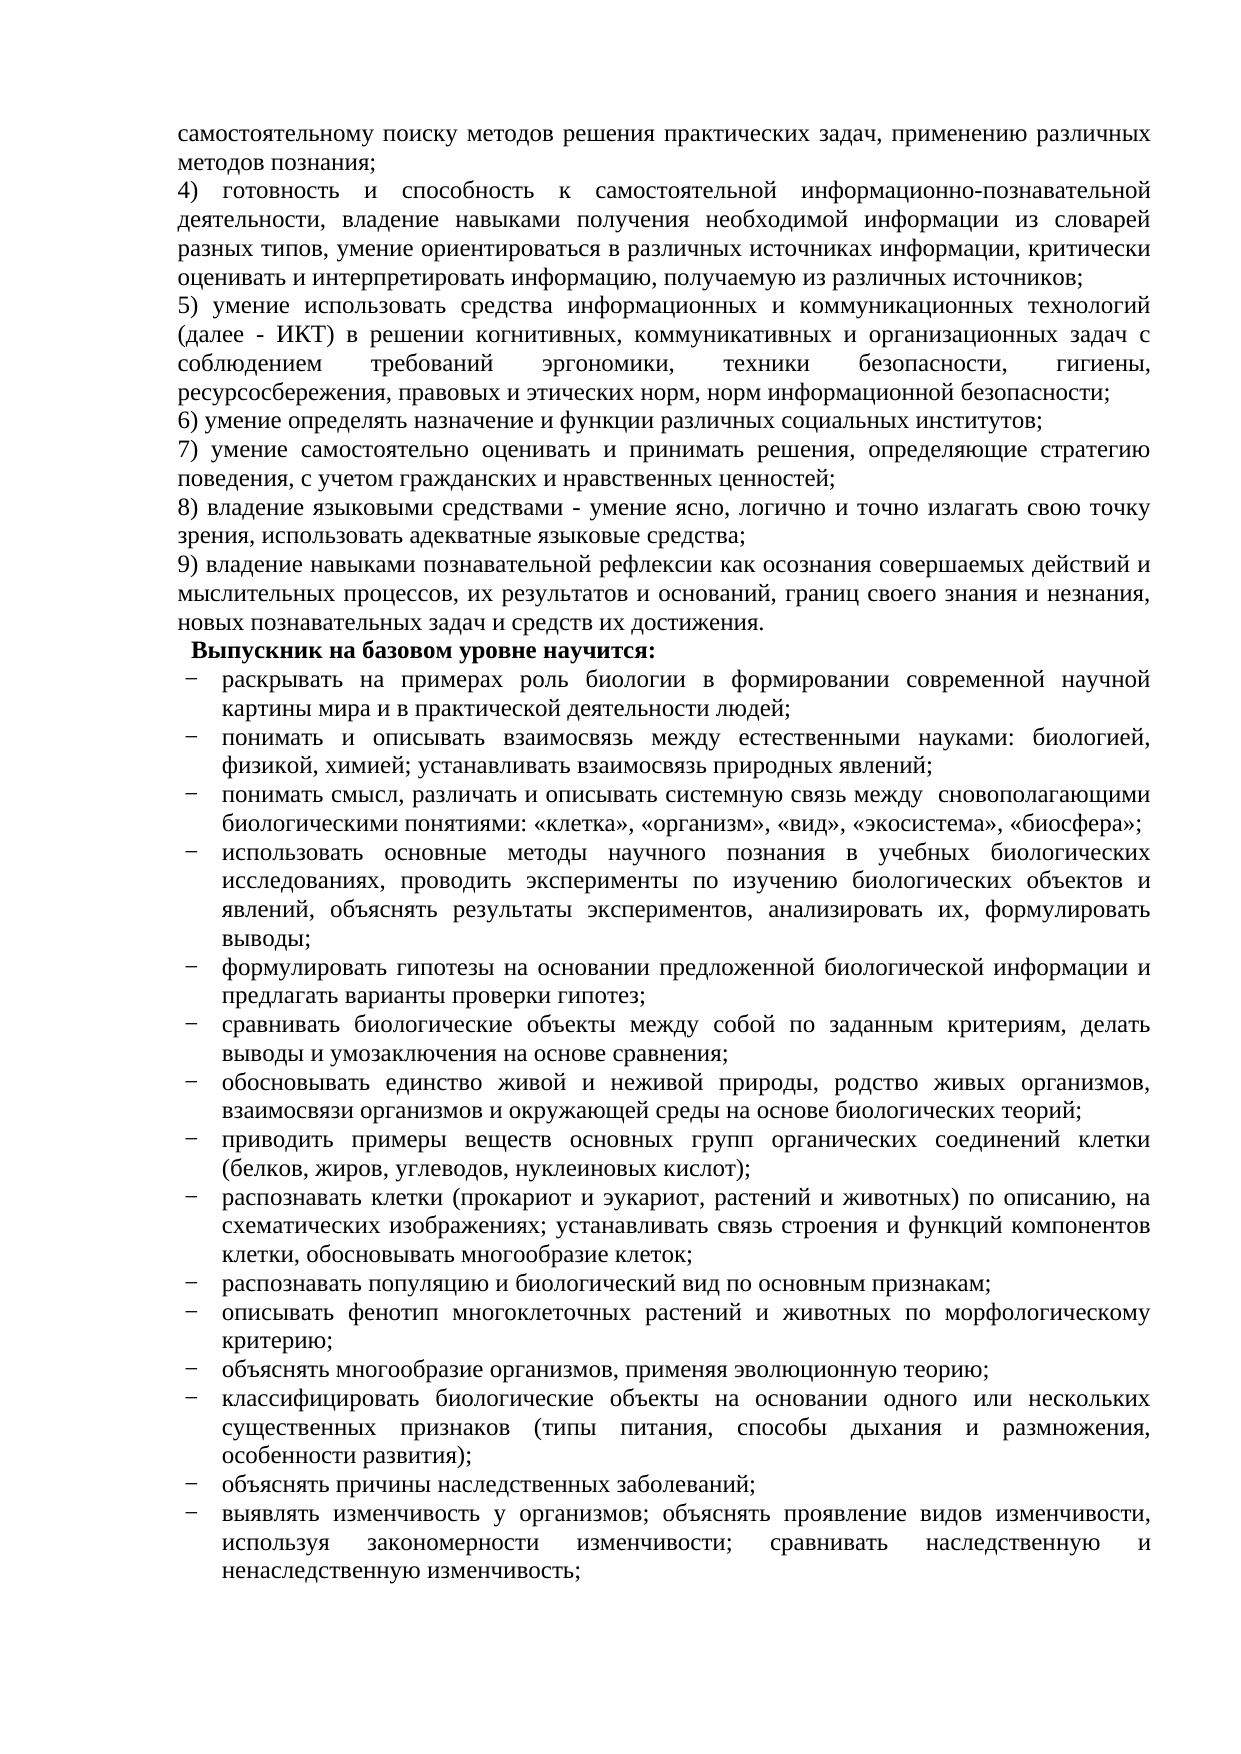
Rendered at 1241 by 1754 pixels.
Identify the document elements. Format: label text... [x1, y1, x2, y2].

list приводить примеры веществ основных групп органических соединений клетки (белков, жиров, углеводов, нуклеиновых кислот); [184, 1124, 1152, 1182]
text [177, 118, 1152, 176]
text 5) умение использовать средства информационных и коммуникационных технологий (далее - ИКТ) в решении когнитивных, коммуникативных и организационных задач с соблюдением требований эргономики, техники безопасности, гигиены, ресурсосбережения, правовых и этических норм, норм информационной безопасности; [177, 291, 1152, 406]
list сравнивать биологические объекты между собой по заданным критериям, делать выводы и умозаключения на основе сравнения; [184, 1009, 1152, 1067]
list объяснять многообразие организмов, применяя эволюционную теорию; [184, 1354, 1152, 1383]
list выявлять изменчивость у организмов; объяснять проявление видов изменчивости, используя закономерности изменчивости; сравнивать наследственную и ненаследственную изменчивость; [184, 1498, 1152, 1584]
text 6) умение определять назначение и функции различных социальных институтов; [177, 406, 1152, 434]
text 8) владение языковыми средствами - умение ясно, логично и точно излагать свою точку зрения, использовать адекватные языковые средства; [177, 492, 1152, 549]
list Выпускник на базовом уровне научится: [191, 636, 1152, 664]
text 4) готовность и способность к самостоятельной информационно-познавательной деятельности, владение навыками получения необходимой информации из словарей разных типов, умение ориентироваться в различных источниках информации, критически оценивать и интерпретировать информацию, получаемую из различных источников; [177, 176, 1152, 291]
list распознавать клетки (прокариот и эукариот, растений и животных) по описанию, на схематических изображениях; устанавливать связь строения и функций компонентов клетки, обосновывать многообразие клеток; [184, 1182, 1152, 1268]
list использовать основные методы научного познания в учебных биологических исследованиях, проводить эксперименты по изучению биологических объектов и явлений, объяснять результаты экспериментов, анализировать их, формулировать выводы; [184, 837, 1152, 952]
list распознавать популяцию и биологический вид по основным признакам; [184, 1268, 1152, 1297]
text 9) владение навыками познавательной рефлексии как осознания совершаемых действий и мыслительных процессов, их результатов и оснований, границ своего знания и незнания, новых познавательных задач и средств их достижения. [177, 549, 1152, 636]
list понимать смысл, различать и описывать системную связь между сновополагающими биологическими понятиями: «клетка», «организм», «вид», «экосистема», «биосфера»; [184, 779, 1152, 837]
list объяснять причины наследственных заболеваний; [184, 1469, 1152, 1498]
list понимать и описывать взаимосвязь между естественными науками: биологией, физикой, химией; устанавливать взаимосвязь природных явлений; [184, 722, 1152, 779]
list обосновывать единство живой и неживой природы, родство живых организмов, взаимосвязи организмов и окружающей среды на основе биологических теорий; [184, 1067, 1152, 1124]
text 7) умение самостоятельно оценивать и принимать решения, определяющие стратегию поведения, с учетом гражданских и нравственных ценностей; [177, 434, 1152, 492]
list формулировать гипотезы на основании предложенной биологической информации и предлагать варианты проверки гипотез; [184, 952, 1152, 1009]
list раскрывать на примерах роль биологии в формировании современной научной картины мира и в практической деятельности людей; [184, 664, 1152, 722]
list классифицировать биологические объекты на основании одного или нескольких существенных признаков (типы питания, способы дыхания и размножения, особенности развития); [184, 1383, 1152, 1469]
list описывать фенотип многоклеточных растений и животных по морфологическому критерию; [184, 1297, 1152, 1354]
